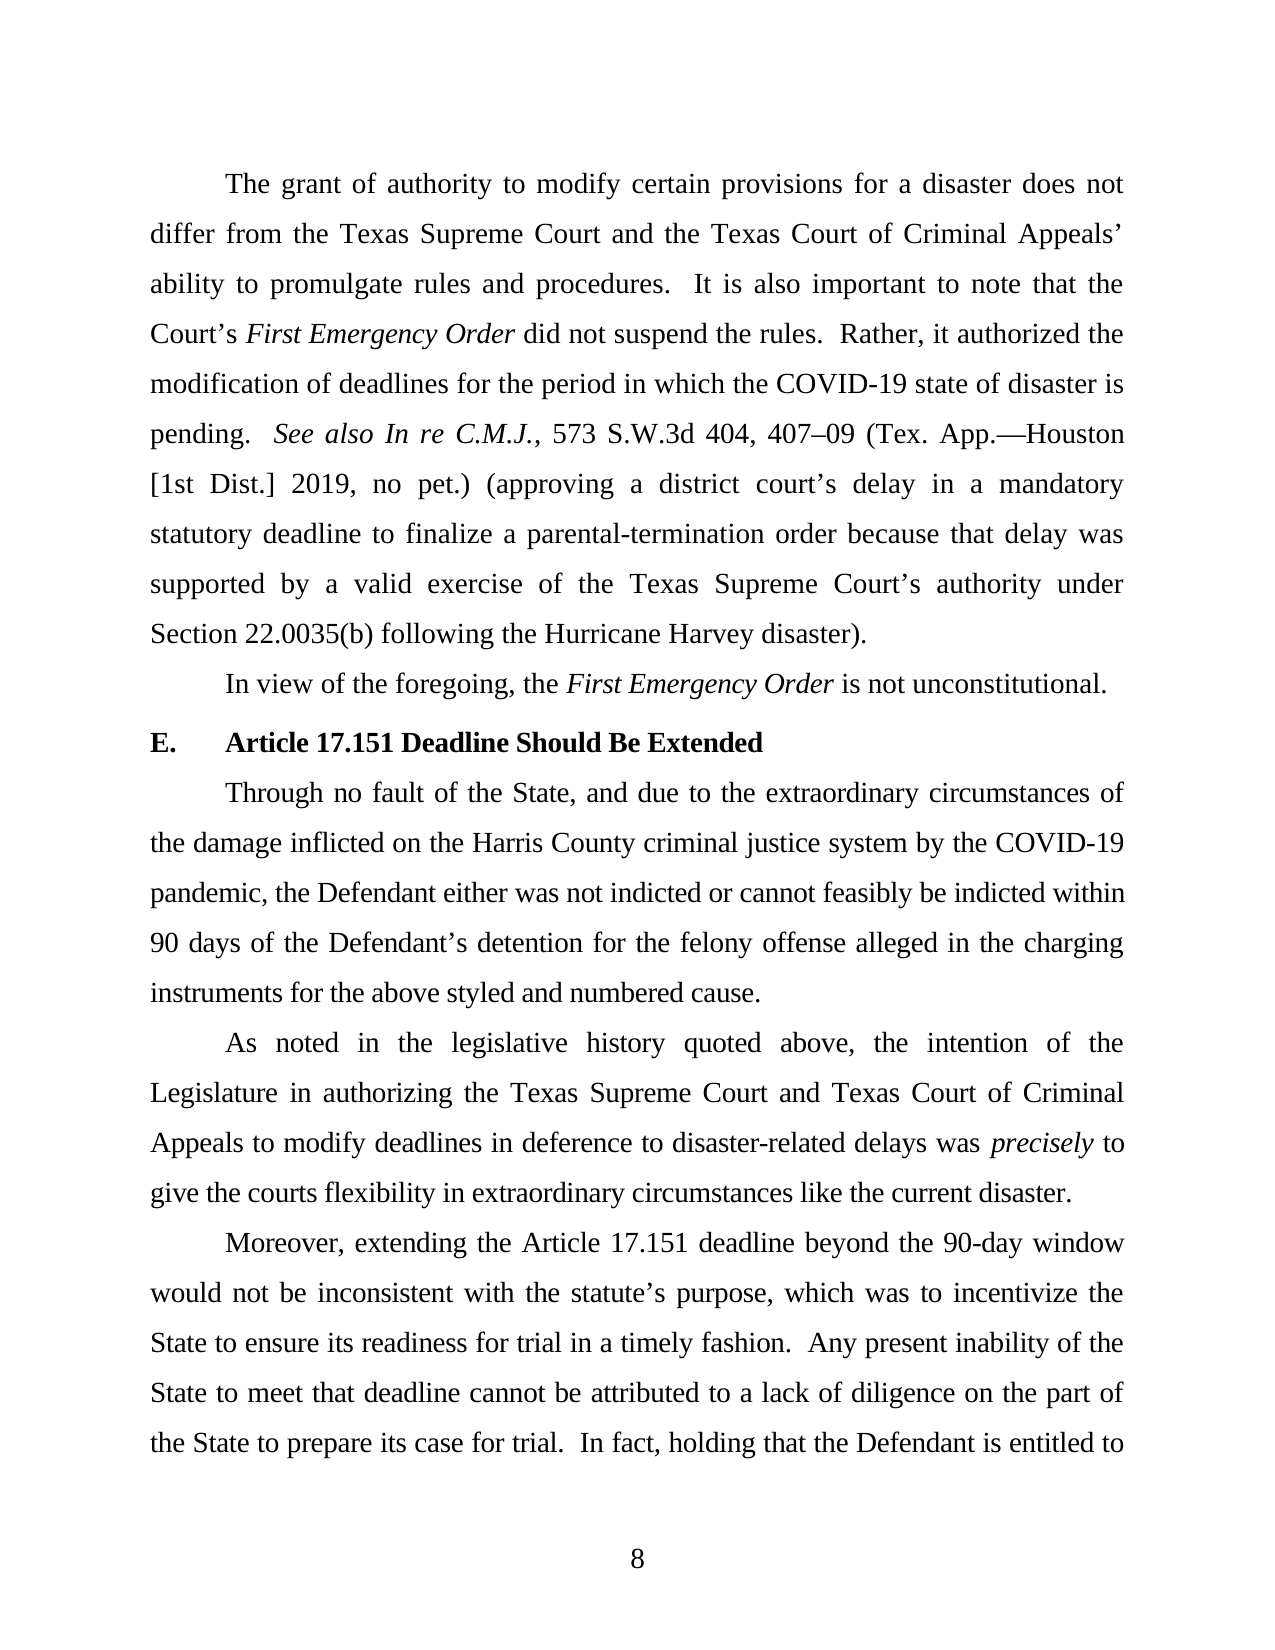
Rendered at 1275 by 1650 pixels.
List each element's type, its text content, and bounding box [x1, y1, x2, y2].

text In view of the foregoing, the First Emergency Order is not unconstitutional. [225, 650, 1125, 700]
text E. Article 17.151 Deadline Should Be Extended [150, 725, 1125, 758]
text The grant of authority to modify certain provisions for a disaster does not differ from the Texas Supreme Court and the Texas Court of Criminal Appeals’ ability to promulgate rules and procedures. It is also important to note that the Court’s First Emergency Order did not suspend the rules. Rather, it authorized the modification of deadlines for the period in which the COVID-19 state of disaster is pending. See also In re C.M.J., 573 S.W.3d 404, 407–09 (Tex. App.—Houston [1st Dist.] 2019, no pet.) (approving a district court’s delay in a mandatory statutory deadline to finalize a parental-termination order because that delay was supported by a valid exercise of the Texas Supreme Court’s authority under Section 22.0035(b) following the Hurricane Harvey disaster). [150, 150, 1125, 650]
text As noted in the legislative history quoted above, the intention of the Legislature in authorizing the Texas Supreme Court and Texas Court of Criminal Appeals to modify deadlines in deference to disaster-related delays was precisely to give the courts flexibility in extraordinary circumstances like the current disaster. [150, 1008, 1125, 1208]
text Through no fault of the State, and due to the extraordinary circumstances of the damage inflicted on the Harris County criminal justice system by the COVID-19 pandemic, the Defendant either was not indicted or cannot feasibly be indicted within 90 days of the Defendant’s detention for the felony offense alleged in the charging instruments for the above styled and numbered cause. [150, 758, 1125, 1008]
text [150, 1208, 1125, 1458]
